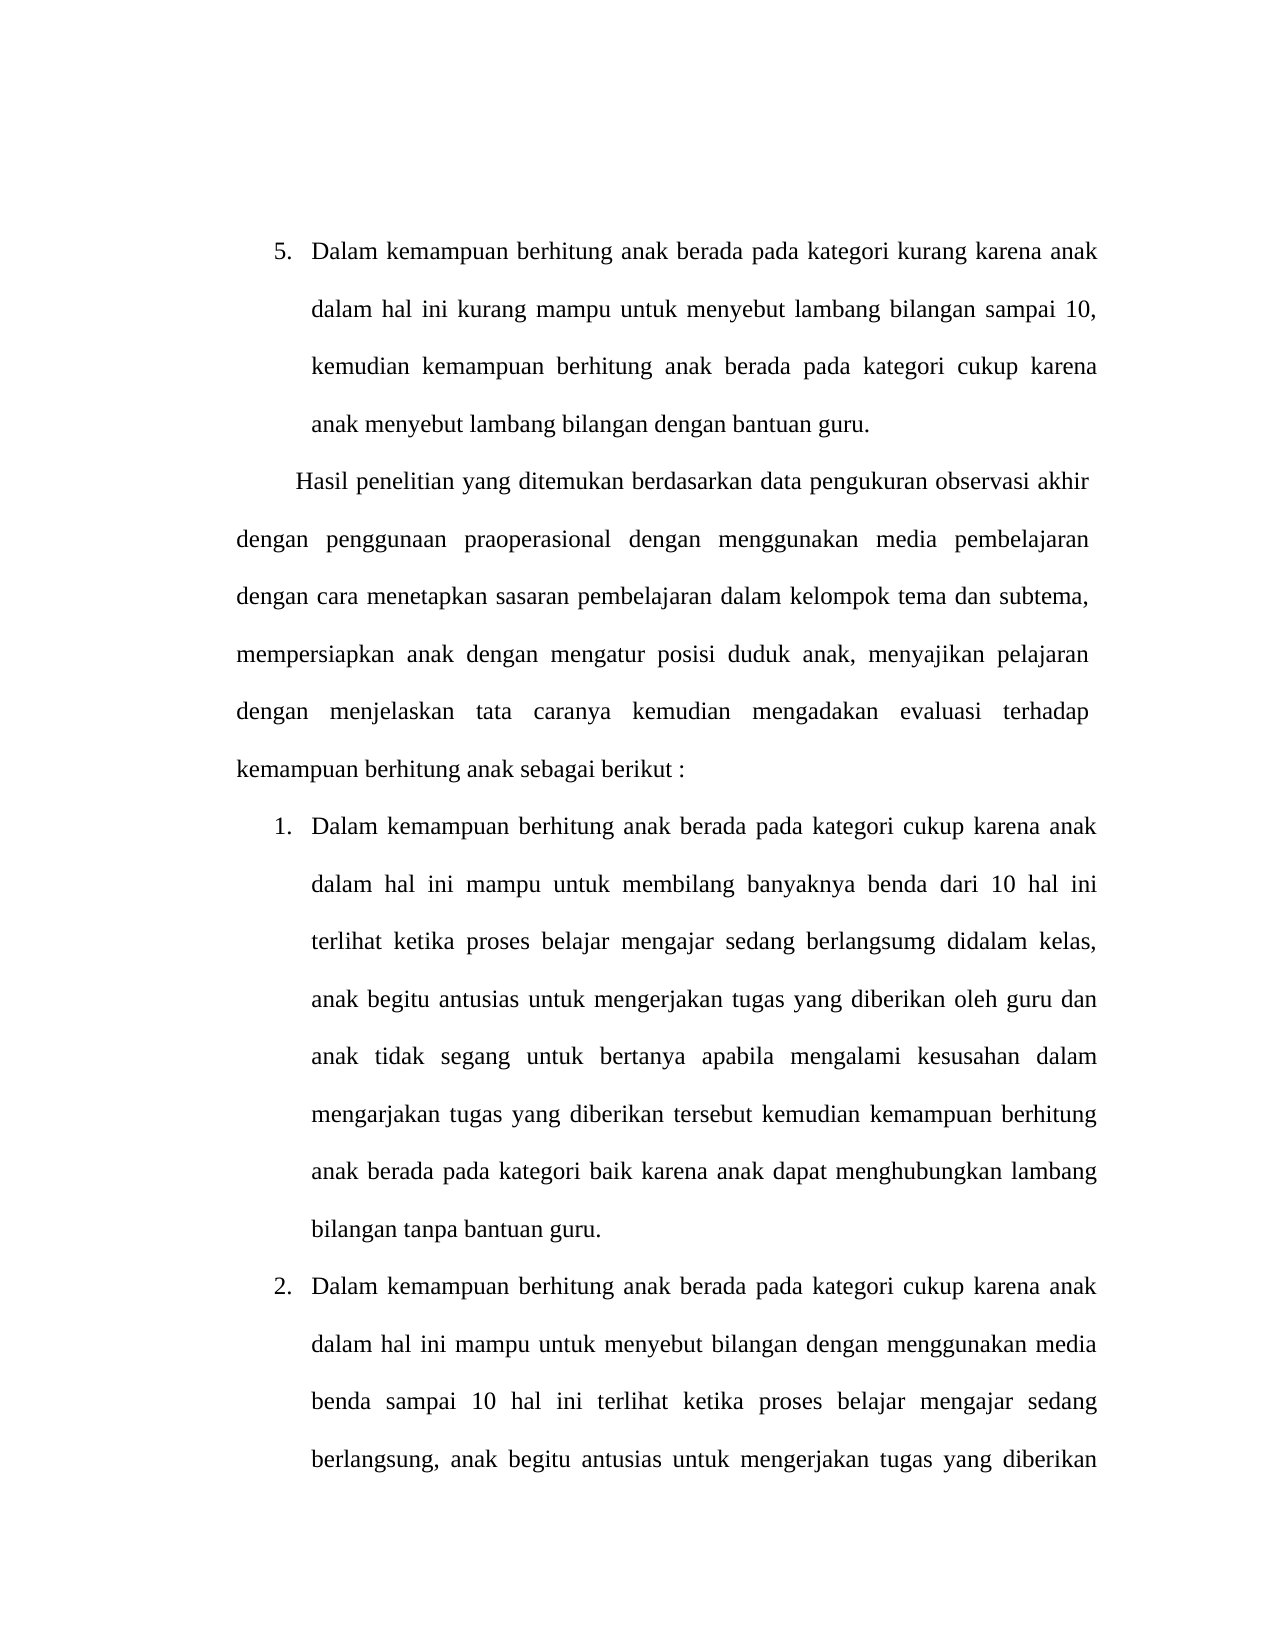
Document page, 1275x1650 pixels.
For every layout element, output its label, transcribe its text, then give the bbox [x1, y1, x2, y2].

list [274, 1271, 1098, 1472]
list Hasil penelitian yang ditemukan berdasarkan data pengukuran observasi akhir dengan penggunaan praoperasional dengan menggunakan media pembelajaran dengan cara menetapkan sasaran pembelajaran dalam kelompok tema dan subtema, mempersiapkan anak dengan mengatur posisi duduk anak, menyajikan pelajaran dengan menjelaskan tata caranya kemudian mengadakan evaluasi terhadap kemampuan berhitung anak sebagai berikut : [236, 466, 1089, 782]
list Dalam kemampuan berhitung anak berada pada kategori kurang karena anak dalam hal ini kurang mampu untuk menyebut lambang bilangan sampai 10, kemudian kemampuan berhitung anak berada pada kategori cukup karena anak menyebut lambang bilangan dengan bantuan guru. [274, 236, 1098, 437]
list Dalam kemampuan berhitung anak berada pada kategori cukup karena anak dalam hal ini mampu untuk membilang banyaknya benda dari 10 hal ini terlihat ketika proses belajar mengajar sedang berlangsumg didalam kelas, anak begitu antusias untuk mengerjakan tugas yang diberikan oleh guru dan anak tidak segang untuk bertanya apabila mengalami kesusahan dalam mengarjakan tugas yang diberikan tersebut kemudian kemampuan berhitung anak berada pada kategori baik karena anak dapat menghubungkan lambang bilangan tanpa bantuan guru. [274, 811, 1098, 1242]
